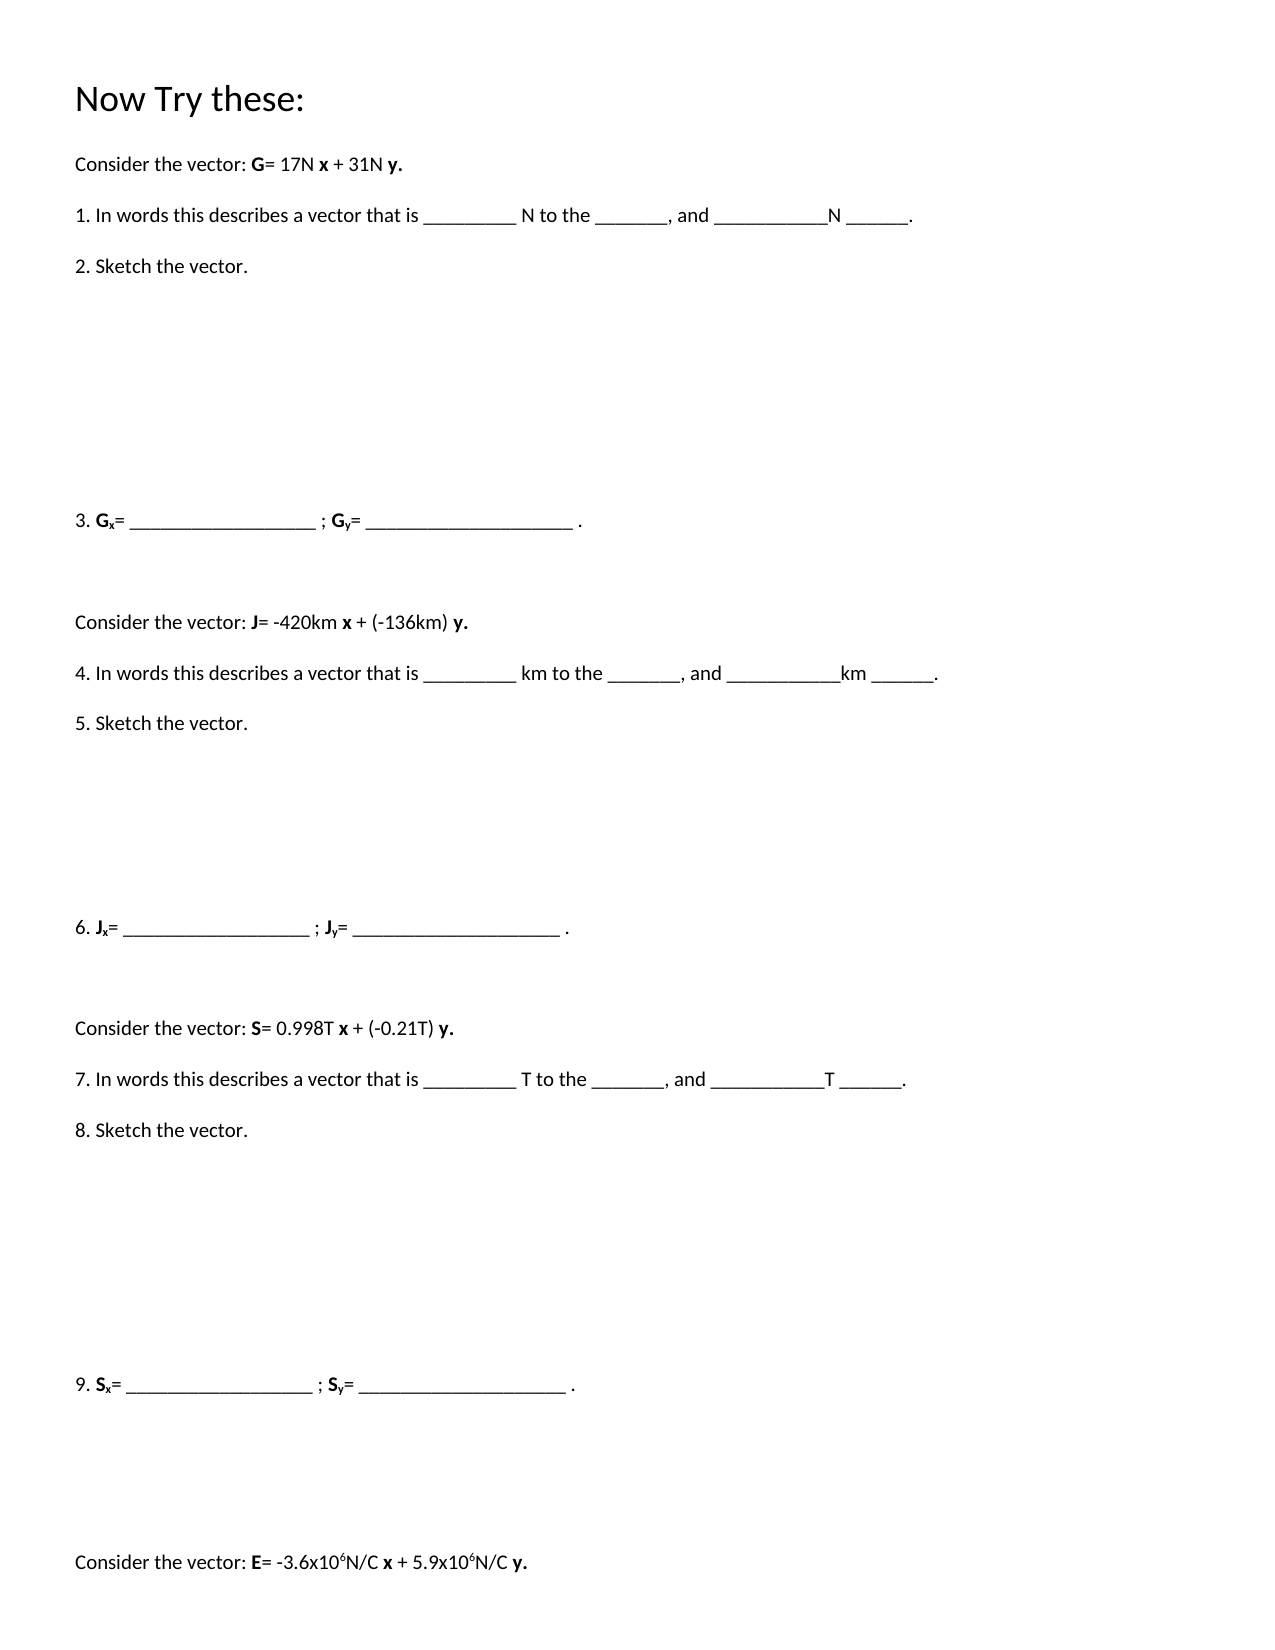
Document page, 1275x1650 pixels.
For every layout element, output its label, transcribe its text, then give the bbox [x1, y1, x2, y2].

text 6. Jx= __________________ ; Jy= ____________________ . [75, 914, 1200, 939]
text 2. Sketch the vector. [75, 253, 1200, 278]
text 4. In words this describes a vector that is _________ km to the _______, and ___________km ______. [75, 660, 1200, 685]
text 5. Sketch the vector. [75, 711, 1200, 736]
text Consider the vector: J= -420km x + (-136km) y. [75, 609, 1200, 634]
text 1. In words this describes a vector that is _________ N to the _______, and ___________N ______. [75, 202, 1200, 228]
text Now Try these: [75, 75, 1200, 121]
text Consider the vector: S= 0.998T x + (-0.21T) y. [75, 1016, 1200, 1041]
text Consider the vector: G= 17N x + 31N y. [75, 151, 1200, 177]
text 8. Sketch the vector. [75, 1117, 1200, 1143]
text 9. Sx= __________________ ; Sy= ____________________ . [75, 1371, 1200, 1397]
text 3. Gx= __________________ ; Gy= ____________________ . [75, 507, 1200, 533]
text 7. In words this describes a vector that is _________ T to the _______, and ___________T ______. [75, 1066, 1200, 1092]
text Consider the vector: E= -3.6x106N/C x + 5.9x106N/C y. [75, 1549, 1200, 1575]
